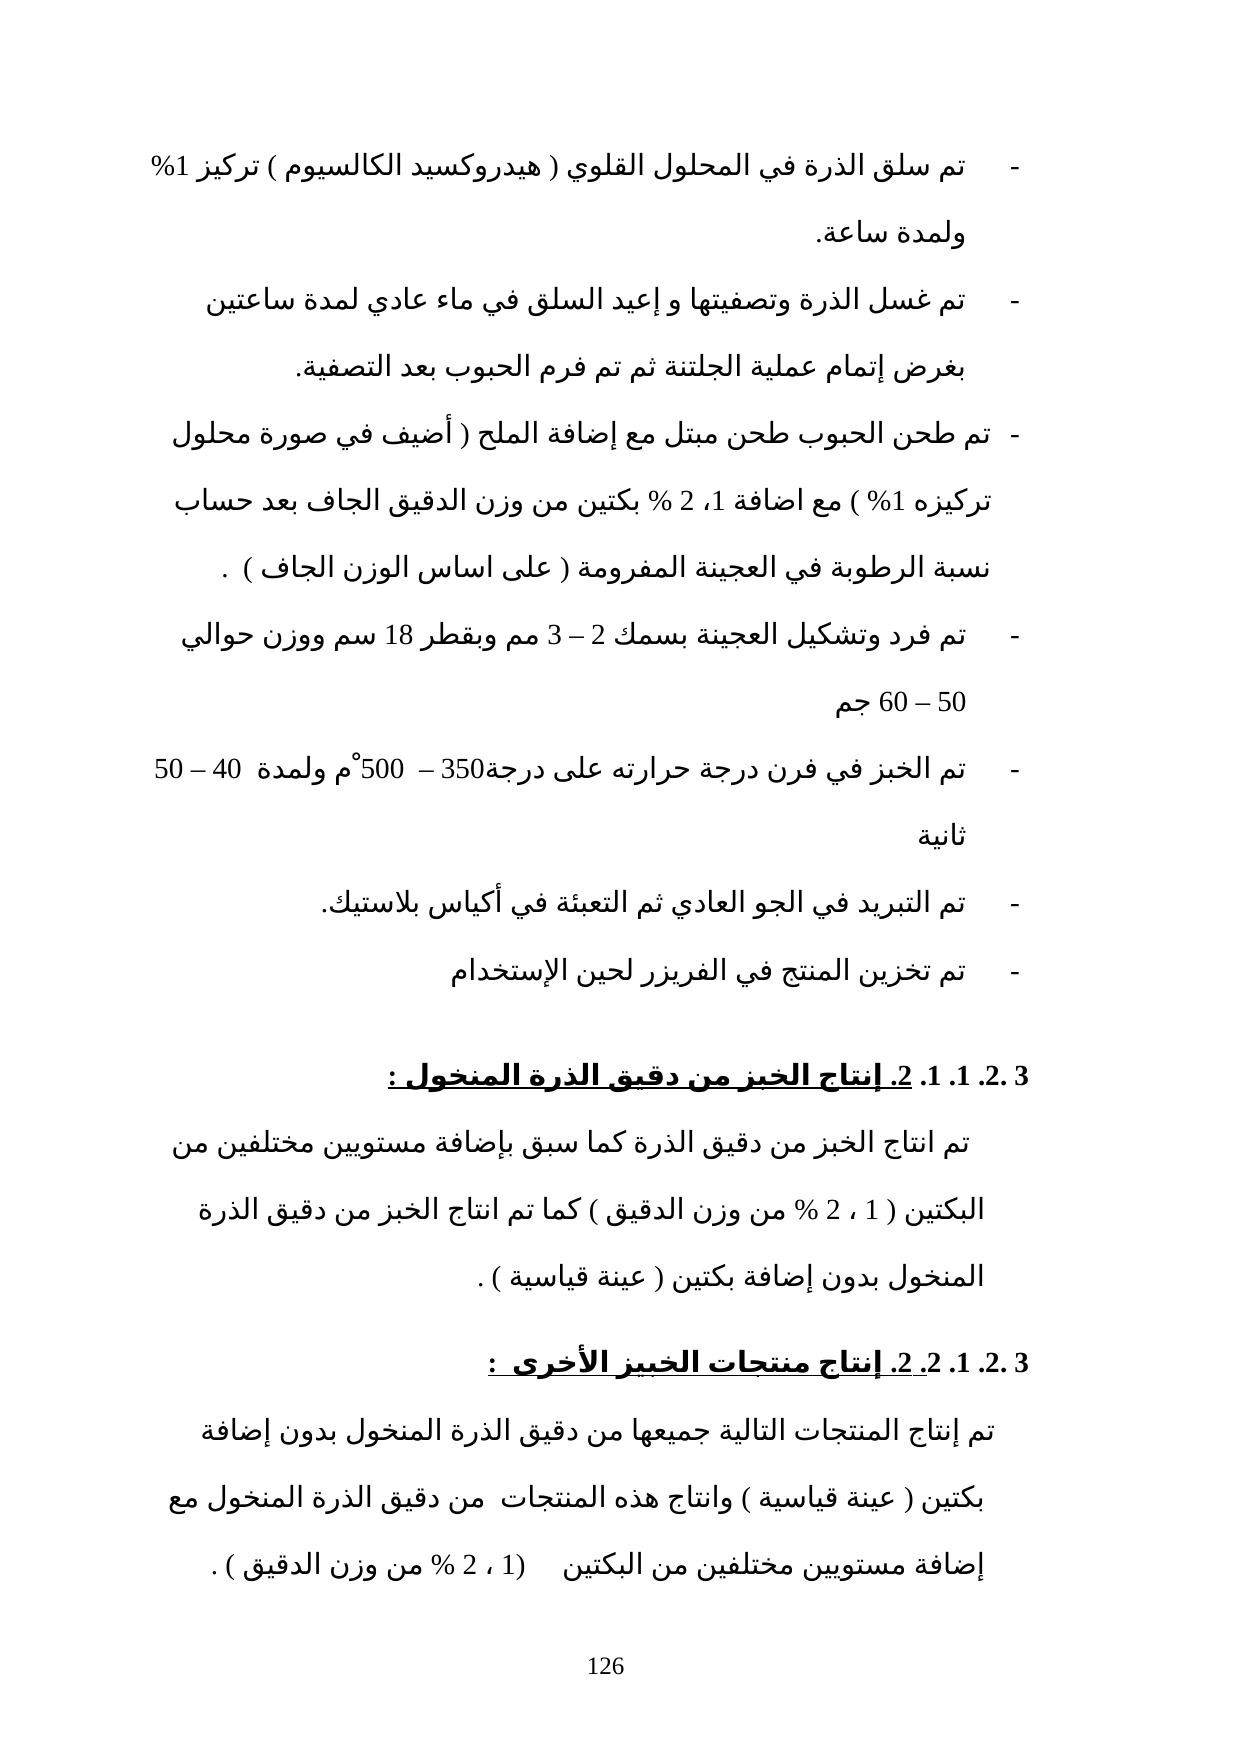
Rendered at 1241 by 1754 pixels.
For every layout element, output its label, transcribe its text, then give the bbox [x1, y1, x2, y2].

list تم تخزين المنتج في الفريزر لحين الإستخدام [148, 953, 1010, 986]
list تم فرد وتشكيل العجينة بسمك 2 – وبقطر ووزن حوالي 50 – 60 جم [148, 617, 1010, 718]
text تم إنتاج المنتجات التالية جميعها من دقيق الذرة المنخول بدون إضافة بكتين ( عينة قياسية ) وانتاج هذه المنتجات من دقيق الذرة المنخول مع إضافة مستويين مختلفين من البكتين (1 ، 2 % من وزن الدقيق ) . [166, 1413, 1029, 1580]
text تم انتاج الخبز من دقيق الذرة كما سبق بإضافة مستويين مختلفين من البكتين ( 1 ، 2 % من وزن الدقيق ) كما تم انتاج الخبز من دقيق الذرة المنخول بدون إضافة بكتين ( عينة قياسية ) . [148, 1125, 1029, 1293]
list تم غسل الذرة وتصفيتها و إعيد السلق في ماء عادي لمدة ساعتين بغرض إتمام عملية الجلتنة ثم تم فرم الحبوب بعد التصفية. [148, 282, 1010, 382]
list تم الخبز في فرن درجة حرارته على درجة350 – 500 ْم ولمدة 40 – 50 ثانية [148, 751, 1010, 852]
list تم طحن الحبوب طحن مبتل مع إضافة الملح ( أضيف في صورة محلول تركيزه 1% ) مع اضافة 1، 2 % بكتين من وزن الدقيق الجاف بعد حساب نسبة الرطوبة في العجينة المفرومة ( على اساس الوزن الجاف ) . [148, 416, 1010, 584]
list تم التبريد في الجو العادي ثم التعبئة في أكياس بلاستيك. [148, 886, 1010, 919]
list تم سلق الذرة في المحلول القلوي ( هيدروكسيد الكالسيوم ) تركيز 1% ولمدة ساعة. [148, 148, 1010, 248]
text 3 .2. 1. 2. 2. إنتاج منتجات الخبيز الأخرى : [148, 1346, 1029, 1379]
text 3 .2. 1. 1. 2. إنتاج الخبز من دقيق الذرة المنخول : [148, 1058, 1029, 1092]
